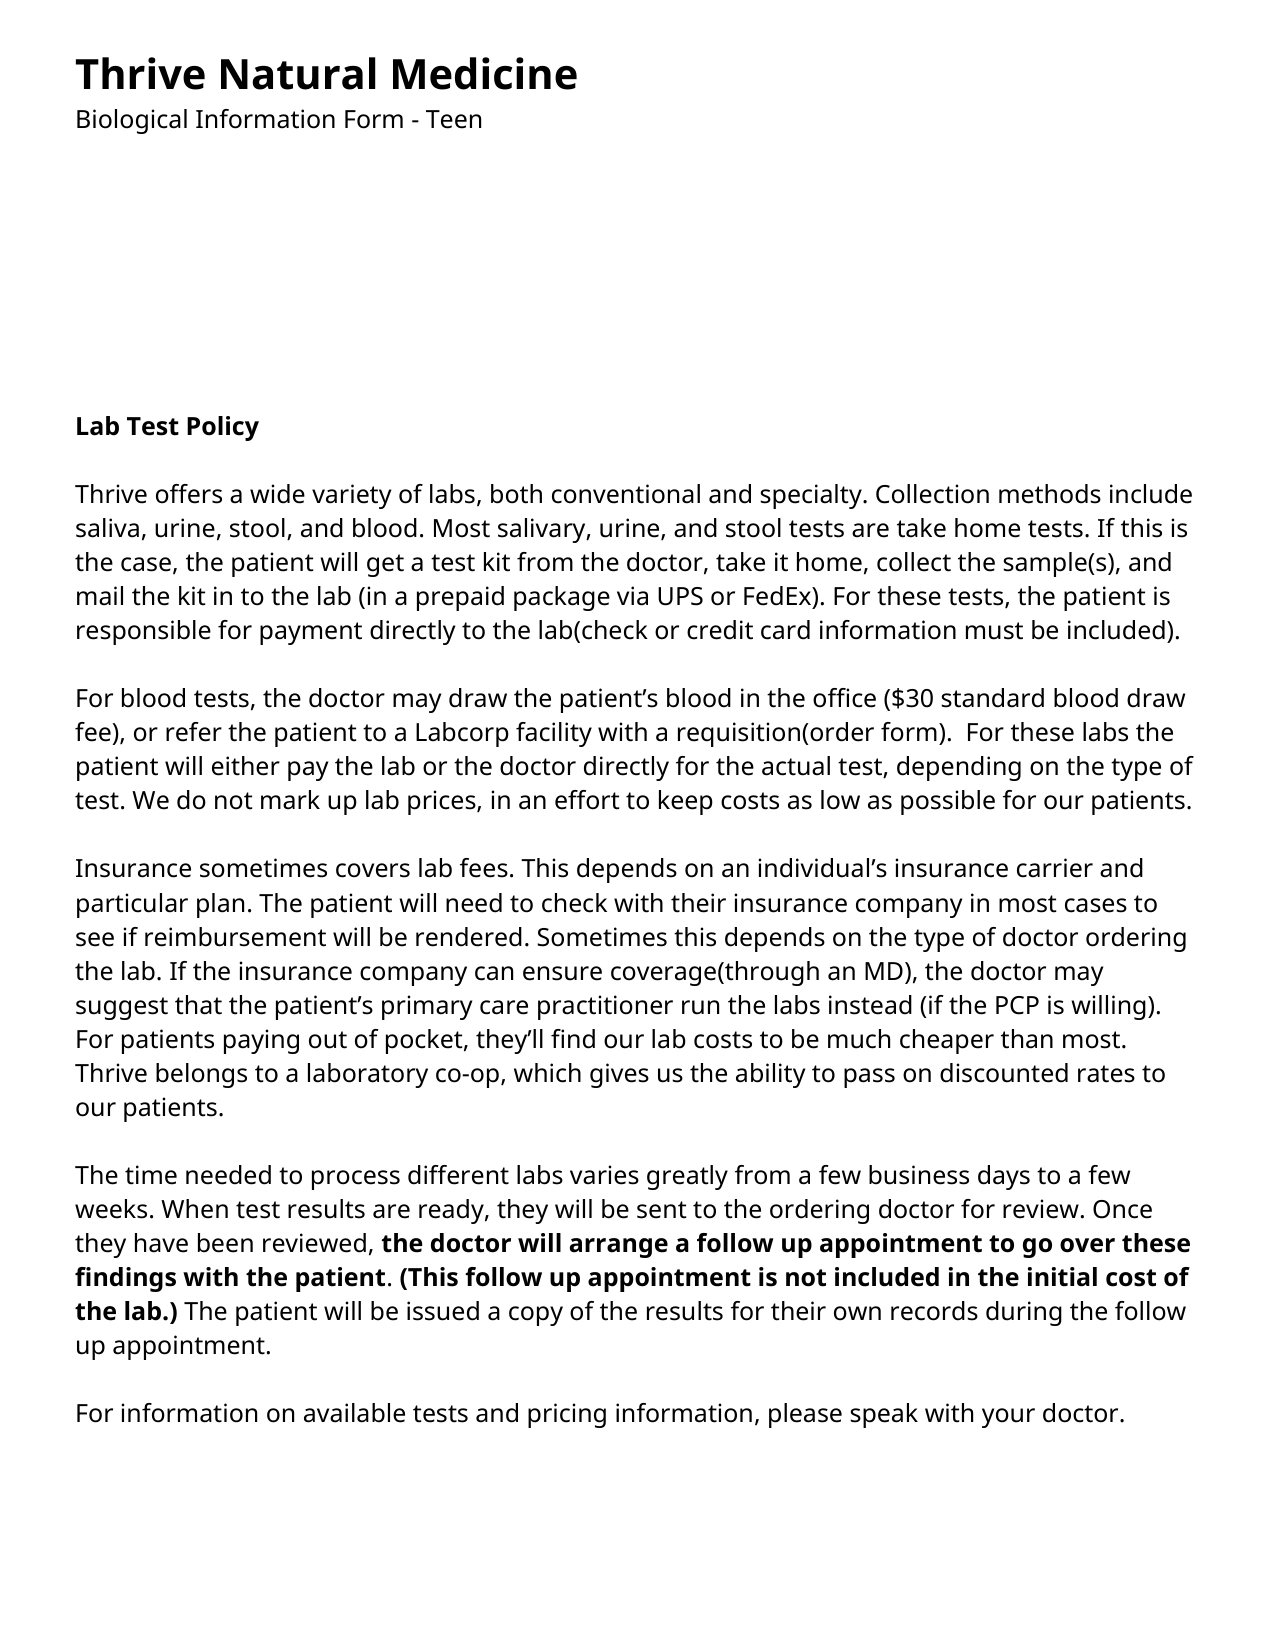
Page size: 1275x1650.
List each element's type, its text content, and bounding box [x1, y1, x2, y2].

text For blood tests, the doctor may draw the patient’s blood in the office ($30 standard blood draw fee), or refer the patient to a Labcorp facility with a requisition(order form). For these labs the patient will either pay the lab or the doctor directly for the actual test, depending on the type of test. We do not mark up lab prices, in an effort to keep costs as low as possible for our patients. [75, 681, 1200, 817]
text Lab Test Policy [75, 408, 1200, 442]
text For information on available tests and pricing information, please speak with your doctor. [75, 1396, 1200, 1430]
text The time needed to process different labs varies greatly from a few business days to a few weeks. When test results are ready, they will be sent to the ordering doctor for review. Once they have been reviewed, the doctor will arrange a follow up appointment to go over these findings with the patient. (This follow up appointment is not included in the initial cost of the lab.) The patient will be issued a copy of the results for their own records during the follow up appointment. [75, 1158, 1200, 1362]
text Thrive offers a wide variety of labs, both conventional and specialty. Collection methods include saliva, urine, stool, and blood. Most salivary, urine, and stool tests are take home tests. If this is the case, the patient will get a test kit from the doctor, take it home, collect the sample(s), and mail the kit in to the lab (in a prepaid package via UPS or FedEx). For these tests, the patient is responsible for payment directly to the lab(check or credit card information must be included). [75, 476, 1200, 647]
text Insurance sometimes covers lab fees. This depends on an individual’s insurance carrier and particular plan. The patient will need to check with their insurance company in most cases to see if reimbursement will be rendered. Sometimes this depends on the type of doctor ordering the lab. If the insurance company can ensure coverage(through an MD), the doctor may suggest that the patient’s primary care practitioner run the labs instead (if the PCP is willing). For patients paying out of pocket, they’ll find our lab costs to be much cheaper than most. Thrive belongs to a laboratory co-op, which gives us the ability to pass on discounted rates to our patients. [75, 851, 1200, 1124]
